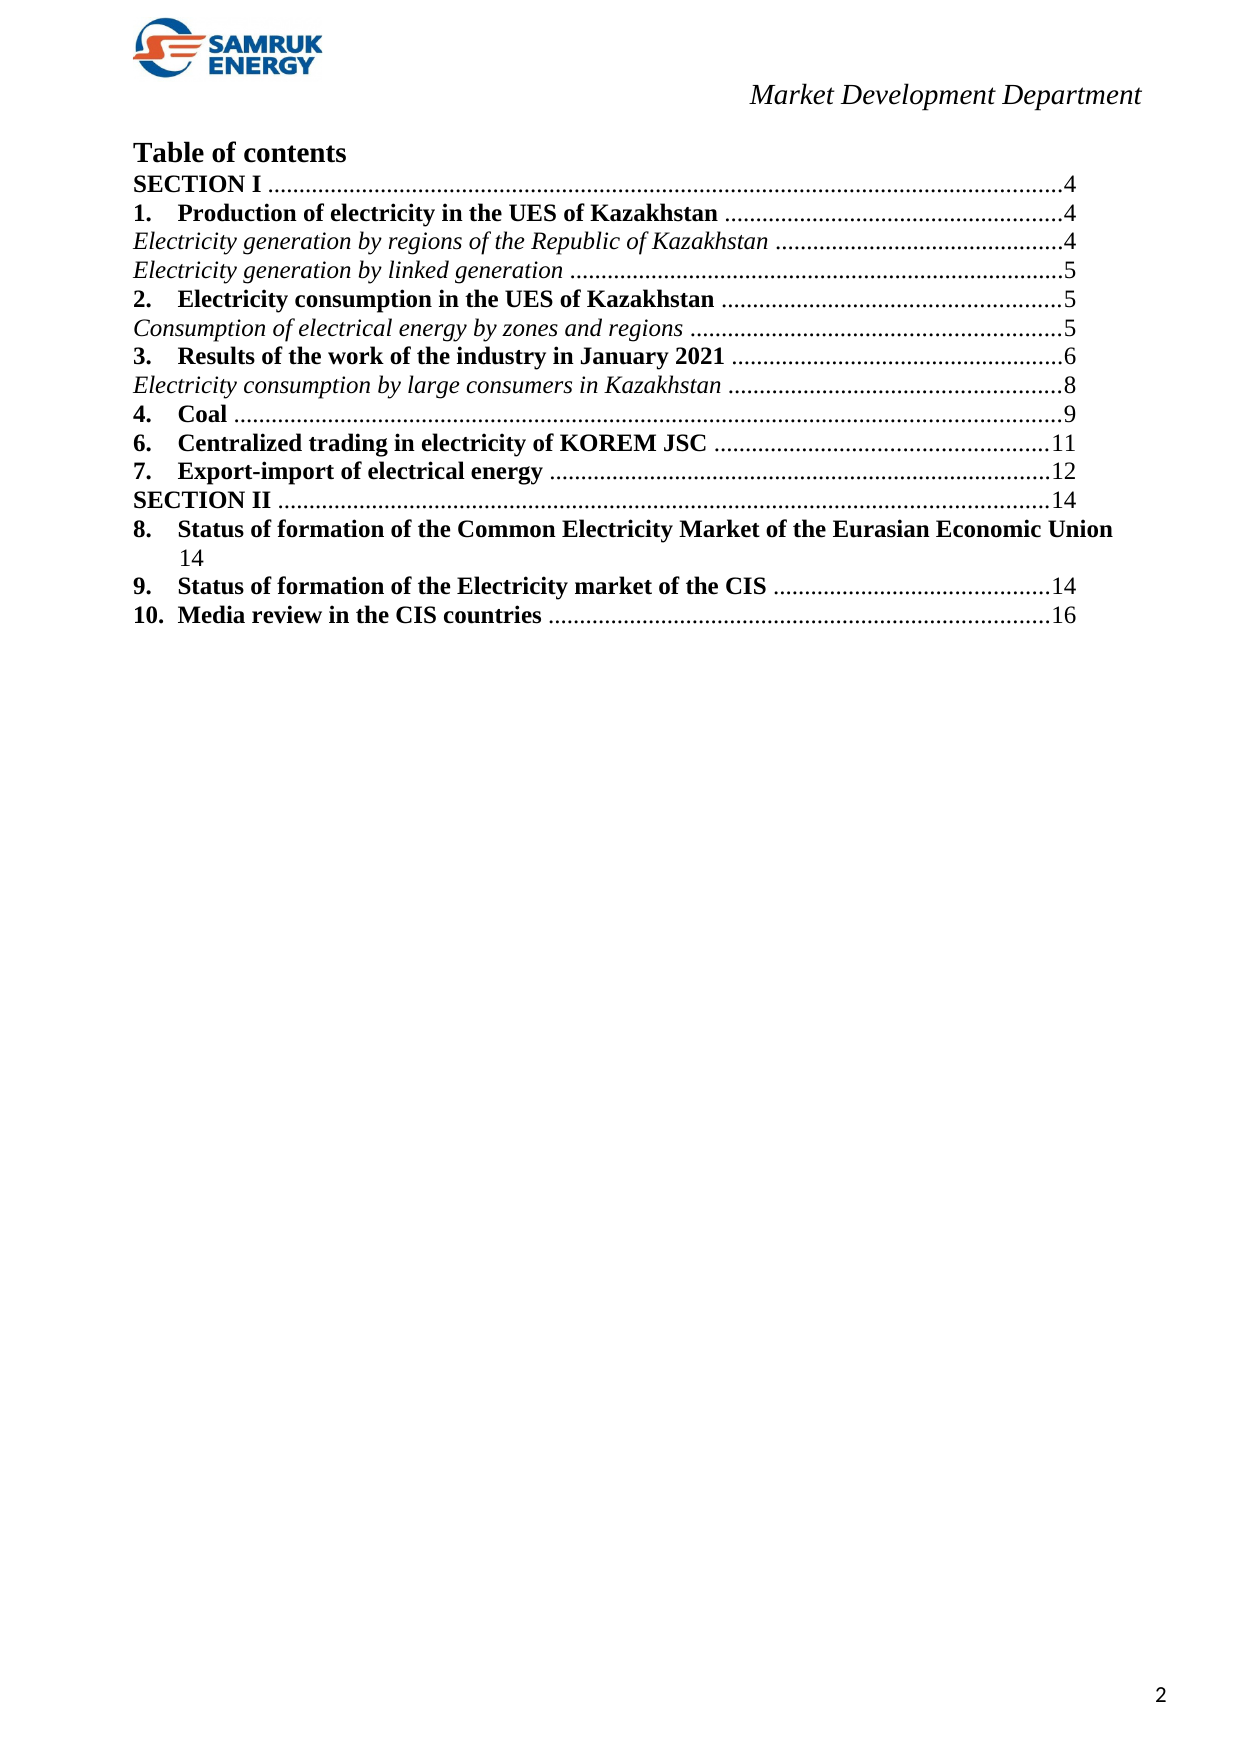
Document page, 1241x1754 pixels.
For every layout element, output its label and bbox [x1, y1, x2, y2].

picture [132, 17, 323, 82]
